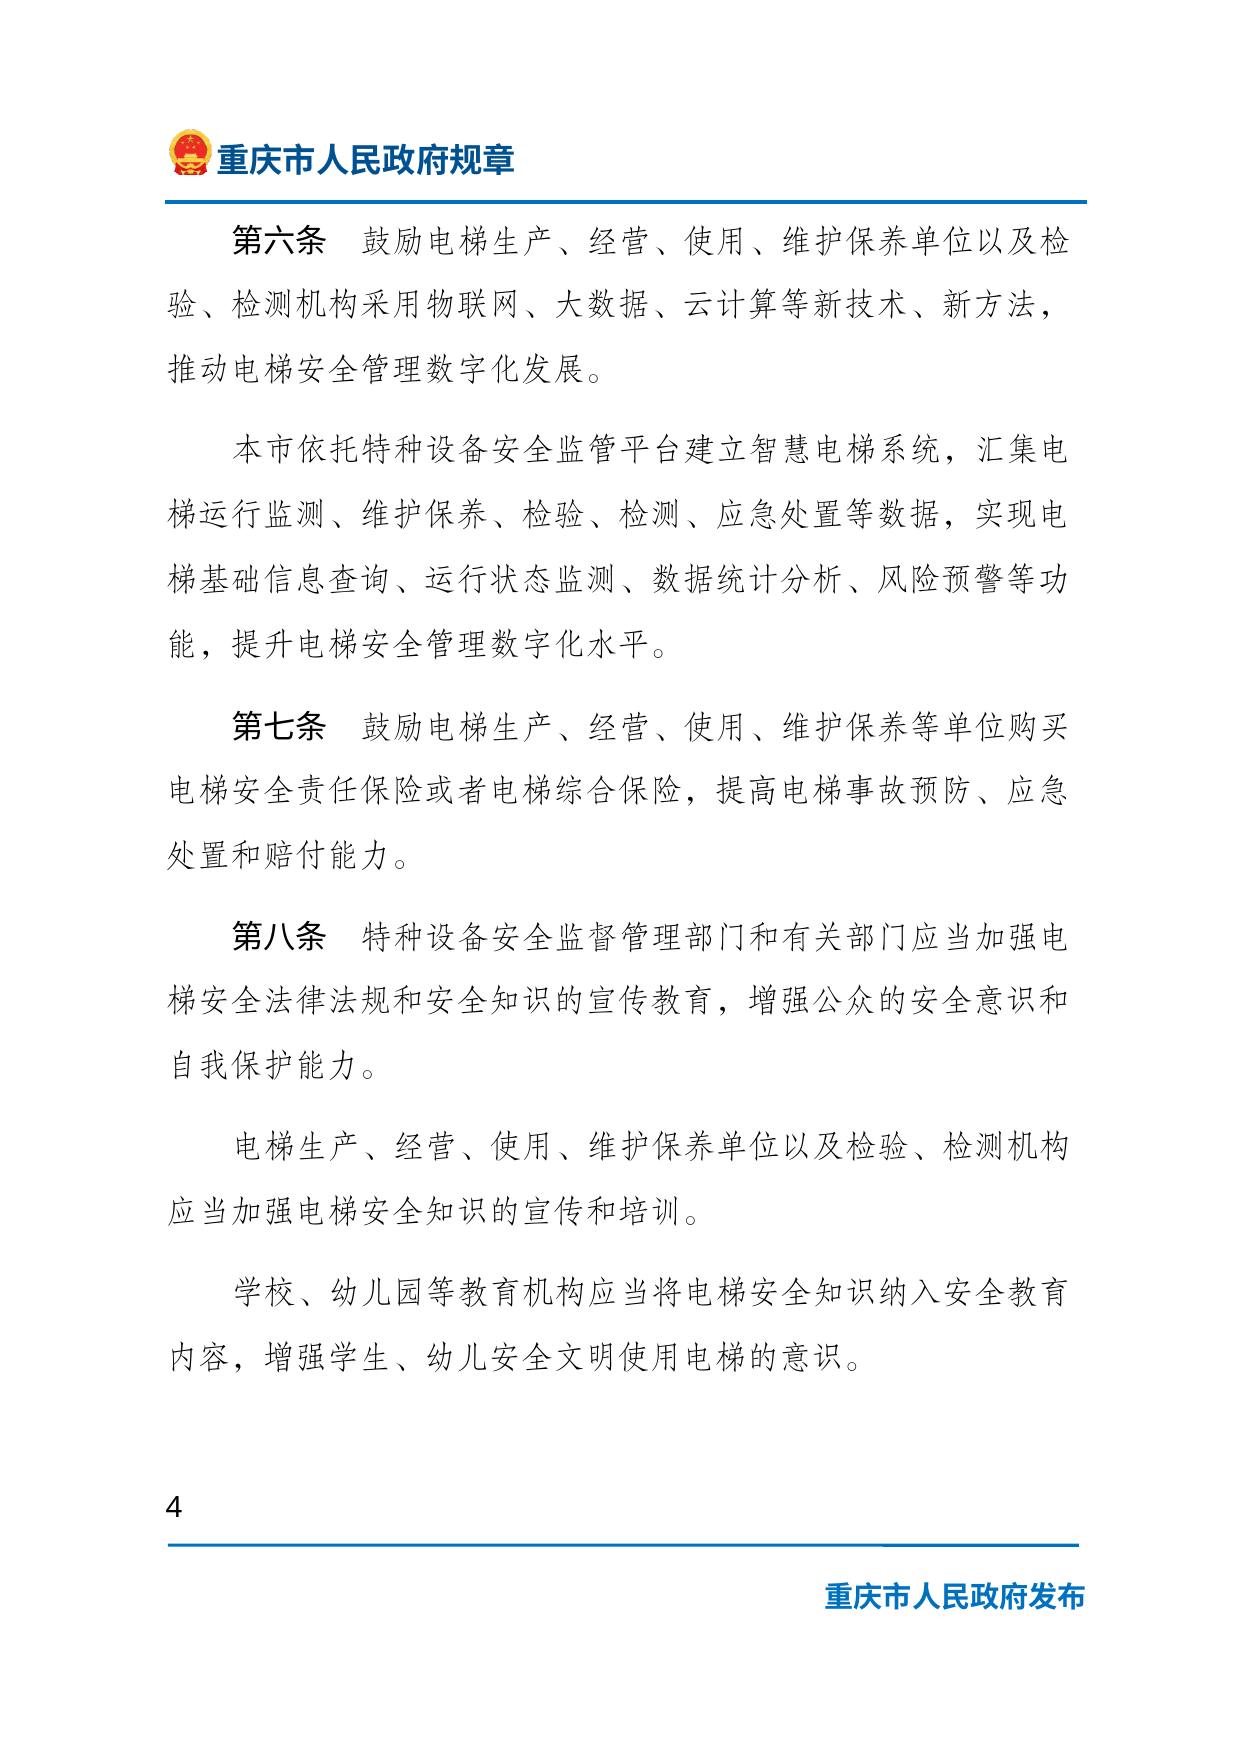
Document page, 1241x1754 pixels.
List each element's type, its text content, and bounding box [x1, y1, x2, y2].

text 学校、幼儿园等教育机构应当将电梯安全知识纳入安全教育内容，增强学生、幼儿安全文明使用电梯的意识。 [165, 1261, 1087, 1391]
picture [165, 127, 216, 179]
text 第七条 鼓励电梯生产、经营、使用、维护保养等单位购买电梯安全责任保险或者电梯综合保险，提高电梯事故预防、应急处置和赔付能力。 [165, 694, 1087, 889]
text 本市依托特种设备安全监管平台建立智慧电梯系统，汇集电梯运行监测、维护保养、检验、检测、应急处置等数据，实现电梯基础信息查询、运行状态监测、数据统计分析、风险预警等功能，提升电梯安全管理数字化水平。 [165, 418, 1087, 678]
text 第八条 特种设备安全监督管理部门和有关部门应当加强电梯安全法律法规和安全知识的宣传教育，增强公众的安全意识和自我保护能力。 [165, 904, 1087, 1099]
text 第六条 鼓励电梯生产、经营、使用、维护保养单位以及检验、检测机构采用物联网、大数据、云计算等新技术、新方法，推动电梯安全管理数字化发展。 [165, 207, 1087, 402]
text 电梯生产、经营、使用、维护保养单位以及检验、检测机构应当加强电梯安全知识的宣传和培训。 [165, 1115, 1087, 1245]
